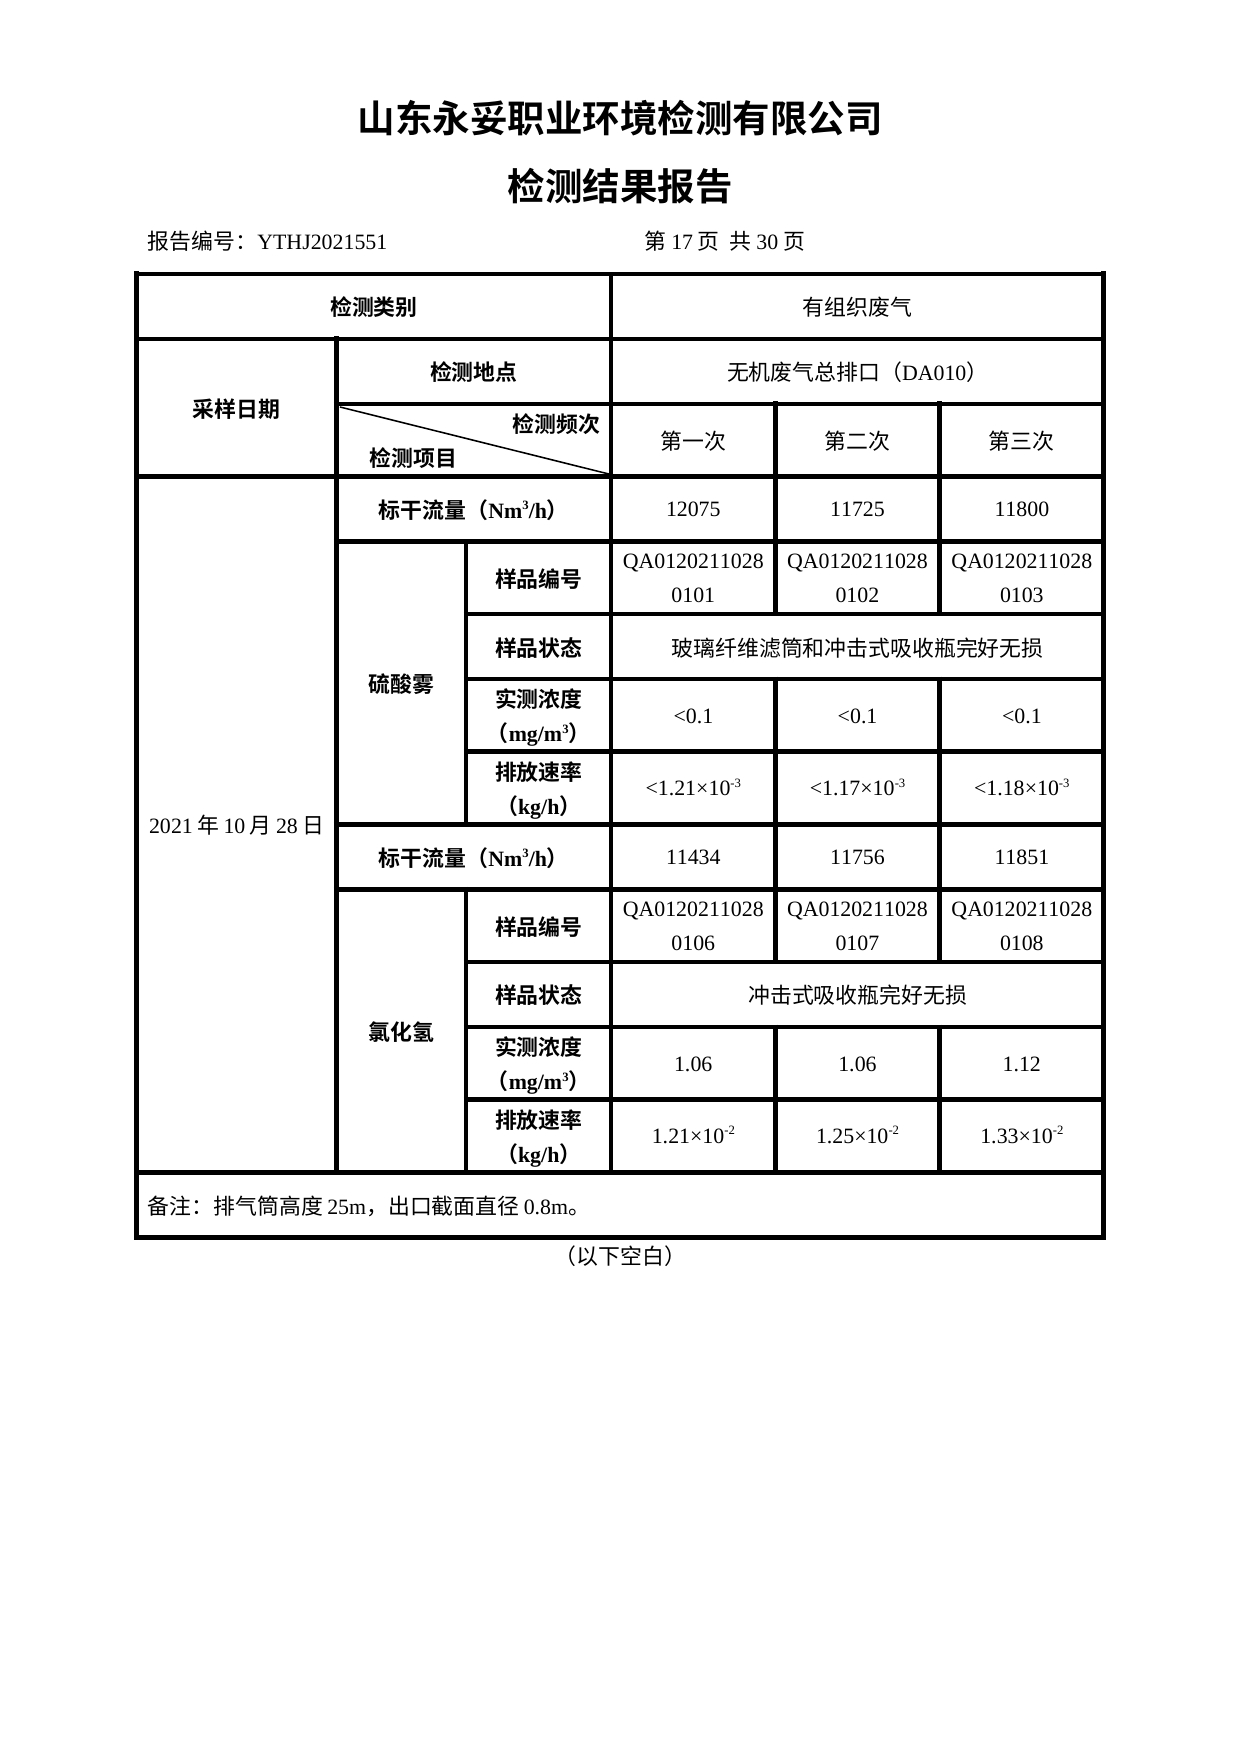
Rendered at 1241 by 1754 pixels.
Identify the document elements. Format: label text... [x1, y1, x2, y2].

table_cell 实测浓度（mg/m3） [468, 681, 609, 749]
table_cell 实测浓度（mg/m3） [468, 1029, 609, 1097]
table_cell <0.1 [942, 681, 1101, 749]
table_cell <0.1 [778, 681, 937, 749]
table_cell 样品编号 [468, 544, 609, 612]
table_cell 备注：排气筒高度25m，出口截面直径0.8m。 [139, 1175, 1101, 1235]
table_cell <0.1 [613, 681, 773, 749]
table_cell 排放速率（kg/h） [468, 1102, 609, 1170]
table_cell 1.12 [942, 1029, 1101, 1097]
table_header 检测类别 [139, 276, 609, 336]
text （以下空白） [148, 1240, 1092, 1271]
table_cell 11800 [942, 479, 1101, 539]
table_header 有组织废气 [613, 276, 1101, 336]
table_cell 第二次 [778, 406, 937, 474]
table_cell 第一次 [613, 406, 773, 474]
table_cell 11725 [778, 479, 937, 539]
table_cell 标干流量（Nm3/h） [339, 827, 609, 887]
table_cell 检测频次 检测项目 [339, 408, 601, 474]
table_cell QA01202110280103 [942, 544, 1101, 612]
table_cell 1.33×10-2 [942, 1102, 1101, 1170]
table_cell 检测频次 检测项目 [344, 406, 609, 472]
table_cell <1.21×10-3 [613, 754, 773, 822]
table_cell 检测地点 [339, 341, 609, 401]
table_cell QA01202110280101 [613, 544, 773, 612]
table_cell 冲击式吸收瓶完好无损 [613, 964, 1101, 1024]
table_cell 样品状态 [468, 964, 609, 1024]
table_cell 标干流量（Nm3/h） [339, 479, 609, 539]
table_cell 氯化氢 [339, 892, 464, 1170]
table_cell 第三次 [942, 406, 1101, 474]
table_cell QA01202110280107 [778, 892, 937, 959]
table_cell 11851 [942, 827, 1101, 887]
table_cell 1.21×10-2 [613, 1102, 773, 1170]
table_cell 硫酸雾 [339, 544, 464, 822]
table_cell 玻璃纤维滤筒和冲击式吸收瓶完好无损 [613, 616, 1101, 677]
table_cell QA01202110280108 [942, 892, 1101, 959]
table_cell QA01202110280106 [613, 892, 773, 959]
table_cell 1.06 [613, 1029, 773, 1097]
table_cell 11756 [778, 827, 937, 887]
table_cell 12075 [613, 479, 773, 539]
table_cell 1.25×10-2 [778, 1102, 937, 1170]
table_cell 无机废气总排口（DA010） [613, 341, 1101, 401]
table_cell 1.06 [778, 1029, 937, 1097]
table_cell 样品状态 [468, 616, 609, 677]
table_cell <1.17×10-3 [778, 754, 937, 822]
table_cell <1.18×10-3 [942, 754, 1101, 822]
table_cell 样品编号 [468, 892, 609, 959]
table_cell 采样日期 [139, 341, 334, 474]
table_cell QA01202110280102 [778, 544, 937, 612]
table_cell 2021年10月28日 [139, 479, 334, 1170]
table_cell 11434 [613, 827, 773, 887]
table_cell 排放速率（kg/h） [468, 754, 609, 822]
